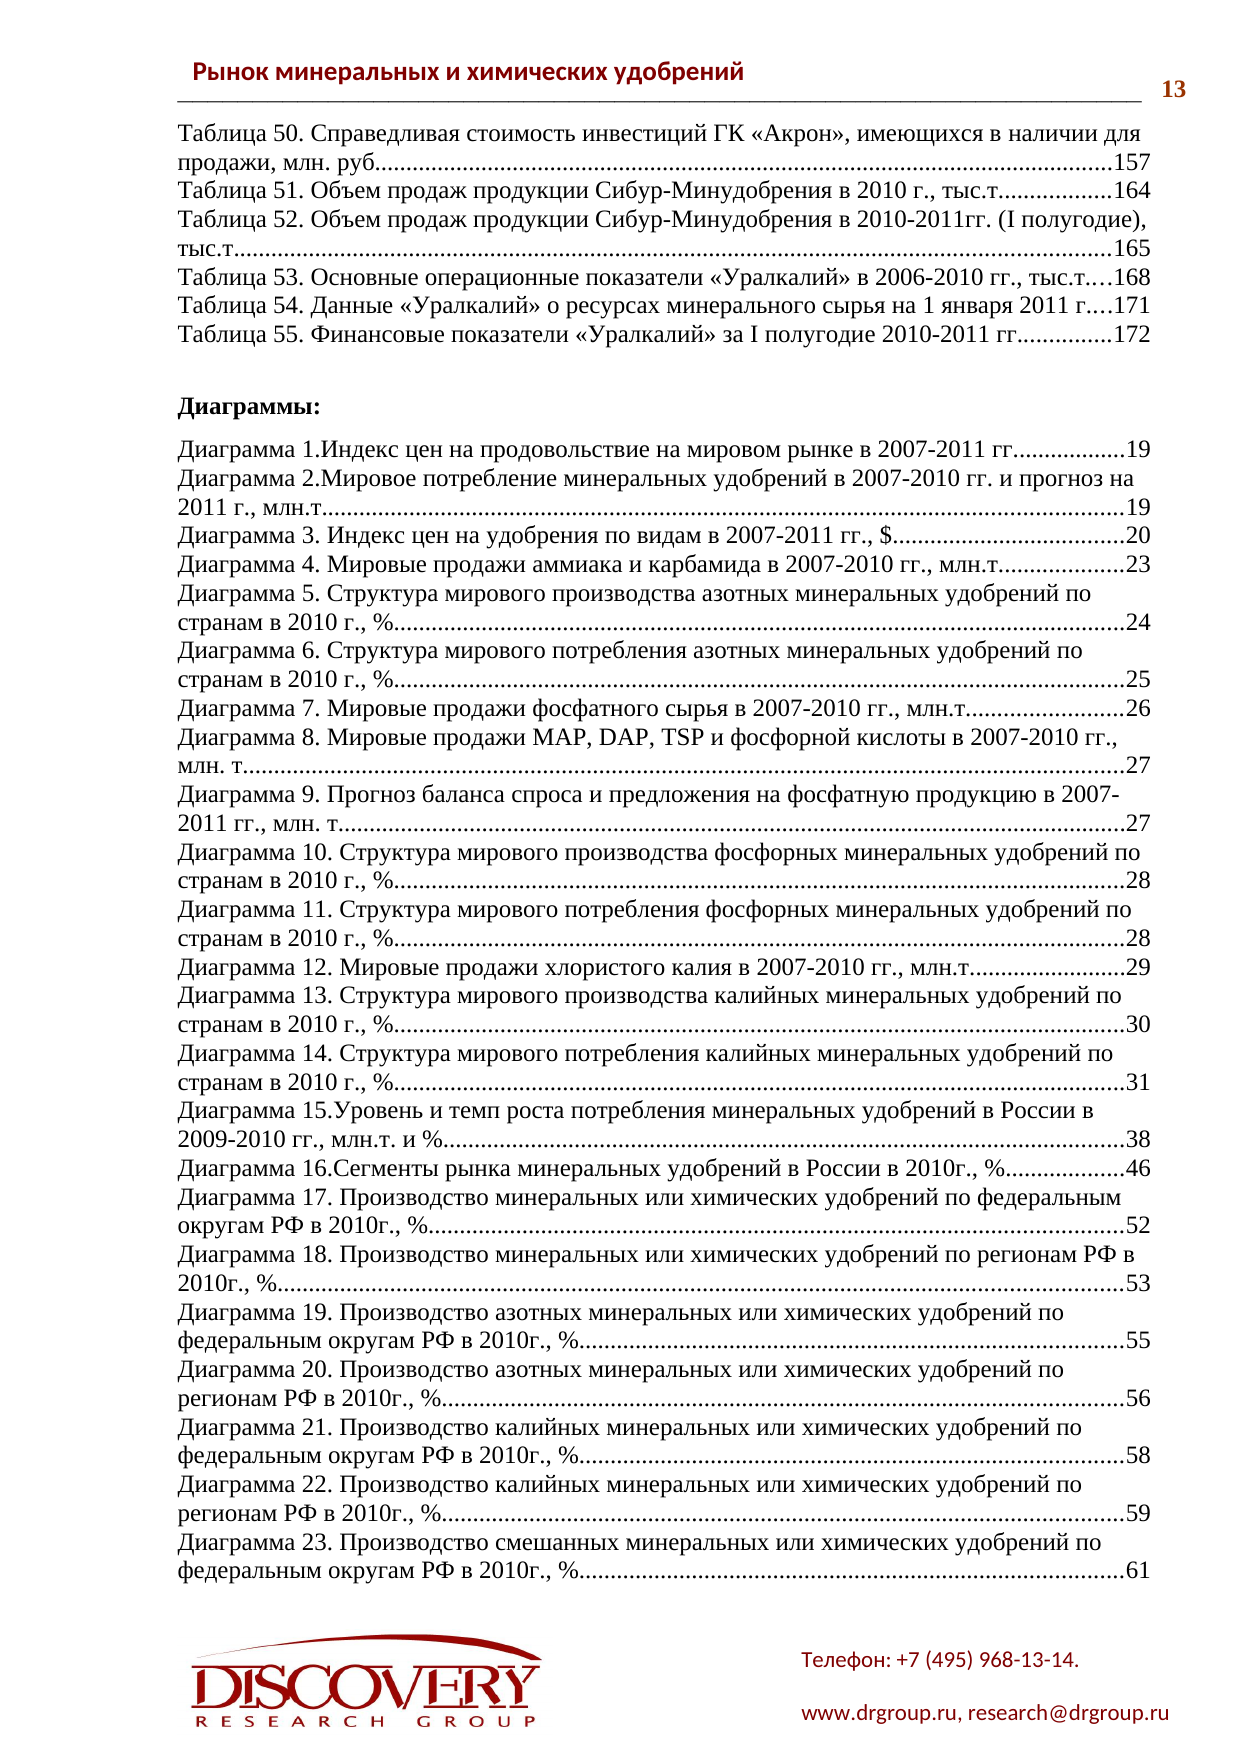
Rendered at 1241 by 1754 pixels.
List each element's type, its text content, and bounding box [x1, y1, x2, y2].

text Таблица 54. Данные «Уралкалий» о ресурсах минерального сырья на 1 января 2011 г. 171 [177, 291, 1152, 319]
text Диаграмма 9. Прогноз баланса спроса и предложения на фосфатную продукцию в 2007-2011 гг., млн. т 27 [177, 779, 1152, 837]
text Диаграмма 5. Структура мирового производства азотных минеральных удобрений по странам в 2010 г., % 24 [177, 578, 1152, 636]
text Диаграмма 7. Мировые продажи фосфатного сырья в 2007-2010 гг., млн.т. 26 [177, 693, 1152, 722]
text Диаграмма 15.Уровень и темп роста потребления минеральных удобрений в России в 2009-2010 гг., млн.т. и % 38 [177, 1096, 1152, 1153]
text Таблица 51. Объем продаж продукции Сибур-Минудобрения в 2010 г., тыс.т. 164 [177, 176, 1152, 204]
text Таблица 53. Основные операционные показатели «Уралкалий» в 2006-2010 гг., тыс.т. 168 [177, 262, 1152, 291]
text Диаграмма 17. Производство минеральных или химических удобрений по федеральным округам РФ в 2010г., % 52 [177, 1182, 1152, 1239]
text Диаграмма 11. Структура мирового потребления фосфорных минеральных удобрений по странам в 2010 г., % 28 [177, 894, 1152, 952]
picture [177, 1629, 553, 1735]
text Диаграмма 12. Мировые продажи хлористого калия в 2007-2010 гг., млн.т. 29 [177, 952, 1152, 981]
text Диаграмма 10. Структура мирового производства фосфорных минеральных удобрений по странам в 2010 г., % 28 [177, 837, 1152, 894]
text Диаграмма 21. Производство калийных минеральных или химических удобрений по федеральным округам РФ в 2010г., % 58 [177, 1412, 1152, 1469]
text Таблица 52. Объем продаж продукции Сибур-Минудобрения в 2010-2011гг. (I полугодие), тыс.т. 165 [177, 204, 1152, 262]
text Диаграмма 22. Производство калийных минеральных или химических удобрений по регионам РФ в 2010г., % 59 [177, 1469, 1152, 1527]
text Диаграмма 20. Производство азотных минеральных или химических удобрений по регионам РФ в 2010г., % 56 [177, 1354, 1152, 1412]
text Таблица 50. Справедливая стоимость инвестиций ГК «Акрон», имеющихся в наличии для продажи, млн. руб. 157 [177, 118, 1152, 176]
text Диаграмма 13. Структура мирового производства калийных минеральных удобрений по странам в 2010 г., % 30 [177, 981, 1152, 1038]
text Таблица 55. Финансовые показатели «Уралкалий» за I полугодие 2010-2011 гг. 172 [177, 319, 1152, 348]
text Диаграмма 8. Мировые продажи MAP, DAP, TSP и фосфорной кислоты в 2007-2010 гг., млн. т 27 [177, 722, 1152, 779]
text Диаграмма 3. Индекс цен на удобрения по видам в 2007-2011 гг., $ 20 [177, 521, 1152, 549]
text Диаграмма 6. Структура мирового потребления азотных минеральных удобрений по странам в 2010 г., % 25 [177, 636, 1152, 693]
text Диаграммы: [177, 391, 1152, 420]
text Диаграмма 19. Производство азотных минеральных или химических удобрений по федеральным округам РФ в 2010г., % 55 [177, 1297, 1152, 1354]
text Диаграмма 23. Производство смешанных минеральных или химических удобрений по федеральным округам РФ в 2010г., % 61 [177, 1527, 1152, 1584]
text Диаграмма 14. Структура мирового потребления калийных минеральных удобрений по странам в 2010 г., % 31 [177, 1038, 1152, 1096]
text Диаграмма 1.Индекс цен на продовольствие на мировом рынке в 2007-2011 гг. 19 [177, 434, 1152, 463]
text Диаграмма 18. Производство минеральных или химических удобрений по регионам РФ в 2010г., % 53 [177, 1239, 1152, 1297]
text Диаграмма 16.Сегменты рынка минеральных удобрений в России в 2010г., % 46 [177, 1153, 1152, 1182]
text Диаграмма 2.Мировое потребление минеральных удобрений в 2007-2010 гг. и прогноз на 2011 г., млн.т. 19 [177, 463, 1152, 521]
text Диаграмма 4. Мировые продажи аммиака и карбамида в 2007-2010 гг., млн.т. 23 [177, 549, 1152, 578]
